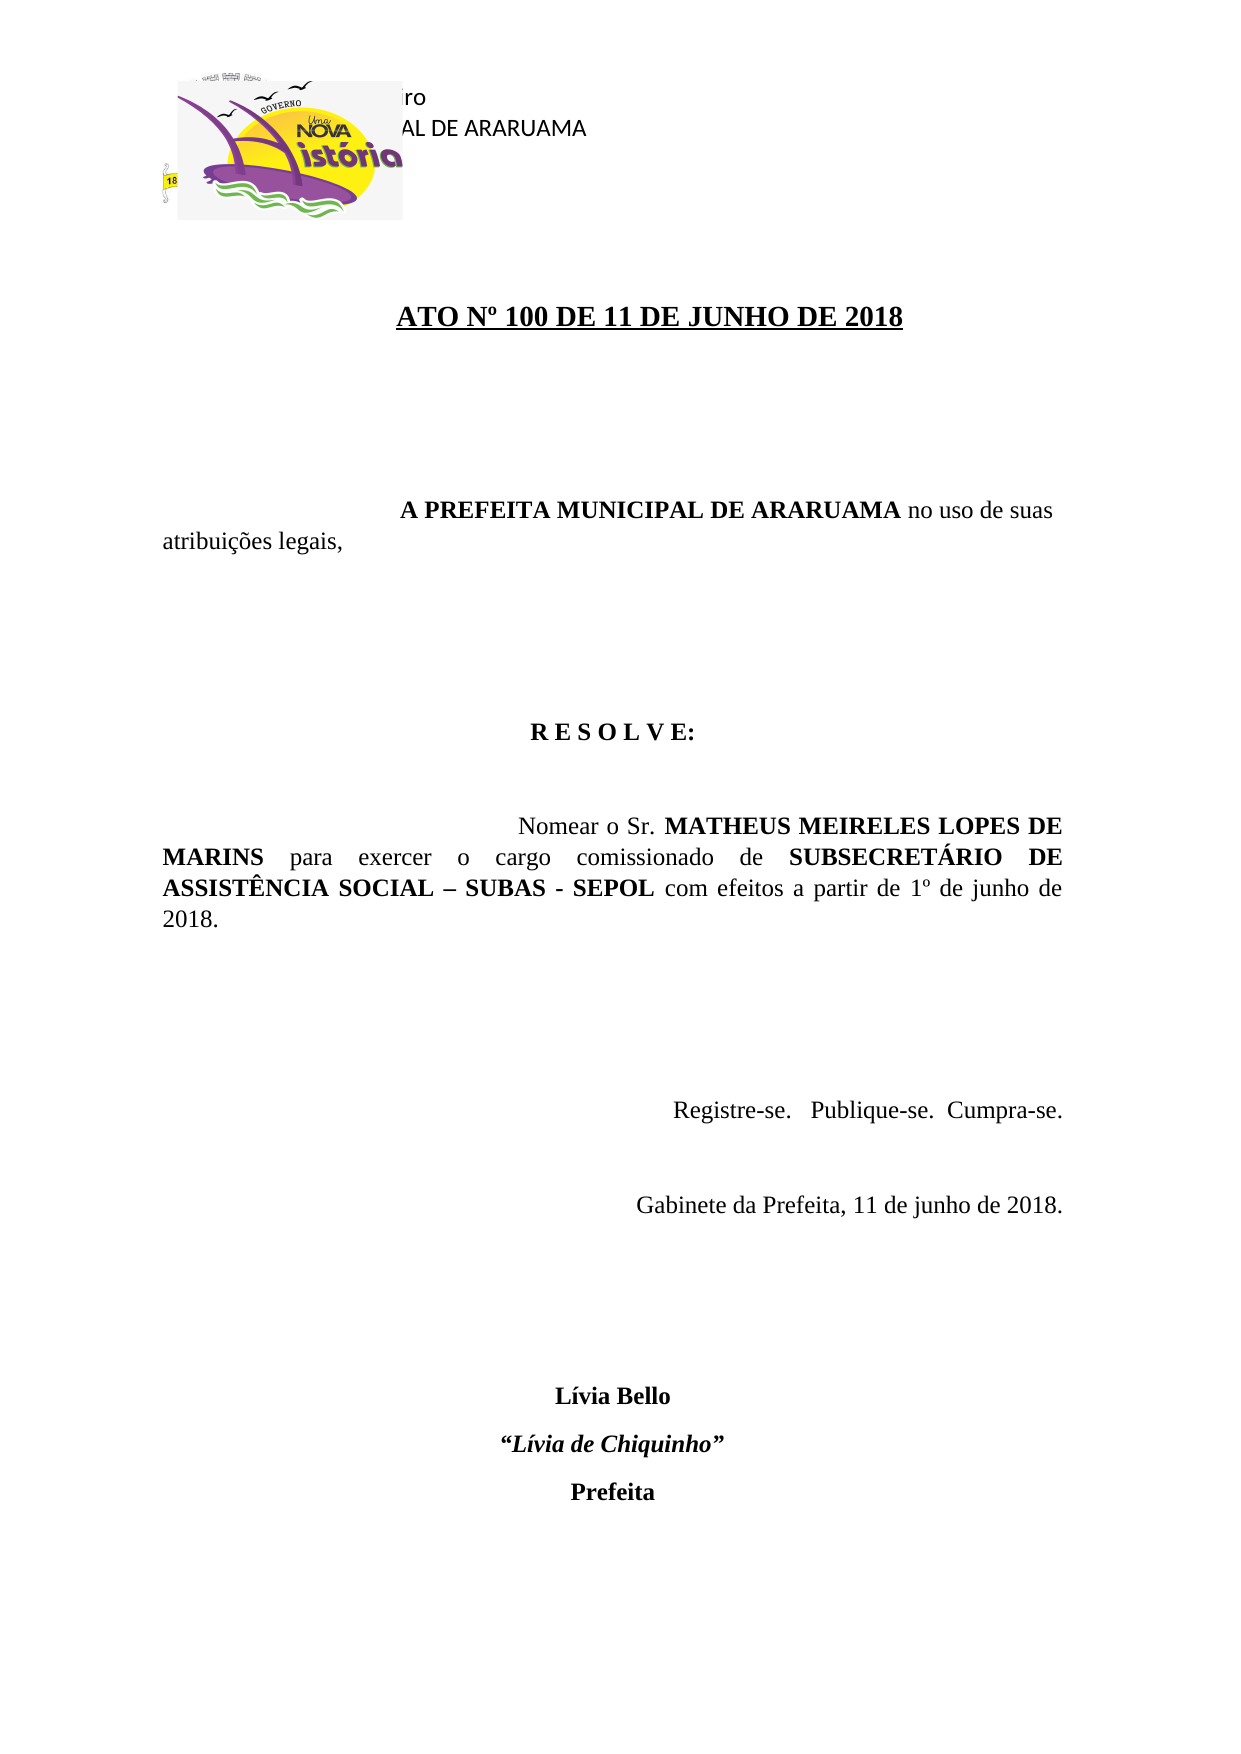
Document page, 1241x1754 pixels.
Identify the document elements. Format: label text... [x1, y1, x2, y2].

text R E S O L V E: [162, 717, 1063, 745]
text Registre-se. Publique-se. Cumpra-se. [162, 1095, 1063, 1124]
picture [162, 73, 403, 220]
text A PREFEITA MUNICIPAL DE ARARUAMA no uso de suas atribuições legais, [162, 495, 1063, 554]
text Prefeita [162, 1477, 1063, 1506]
text ATO Nº 100 DE 11 DE JUNHO DE 2018 [236, 299, 1063, 332]
text Gabinete da Prefeita, 11 de junho de 2018. [162, 1191, 1063, 1219]
text Lívia Bello [162, 1381, 1063, 1410]
text Nomear o Sr. MATHEUS MEIRELES LOPES DE MARINS para exercer o cargo comissionado de SUBSECRETÁRIO DE ASSISTÊNCIA SOCIAL – SUBAS - SEPOL com efeitos a partir de 1º de junho de 2018. [162, 811, 1063, 933]
text “Lívia de Chiquinho” [162, 1429, 1063, 1458]
